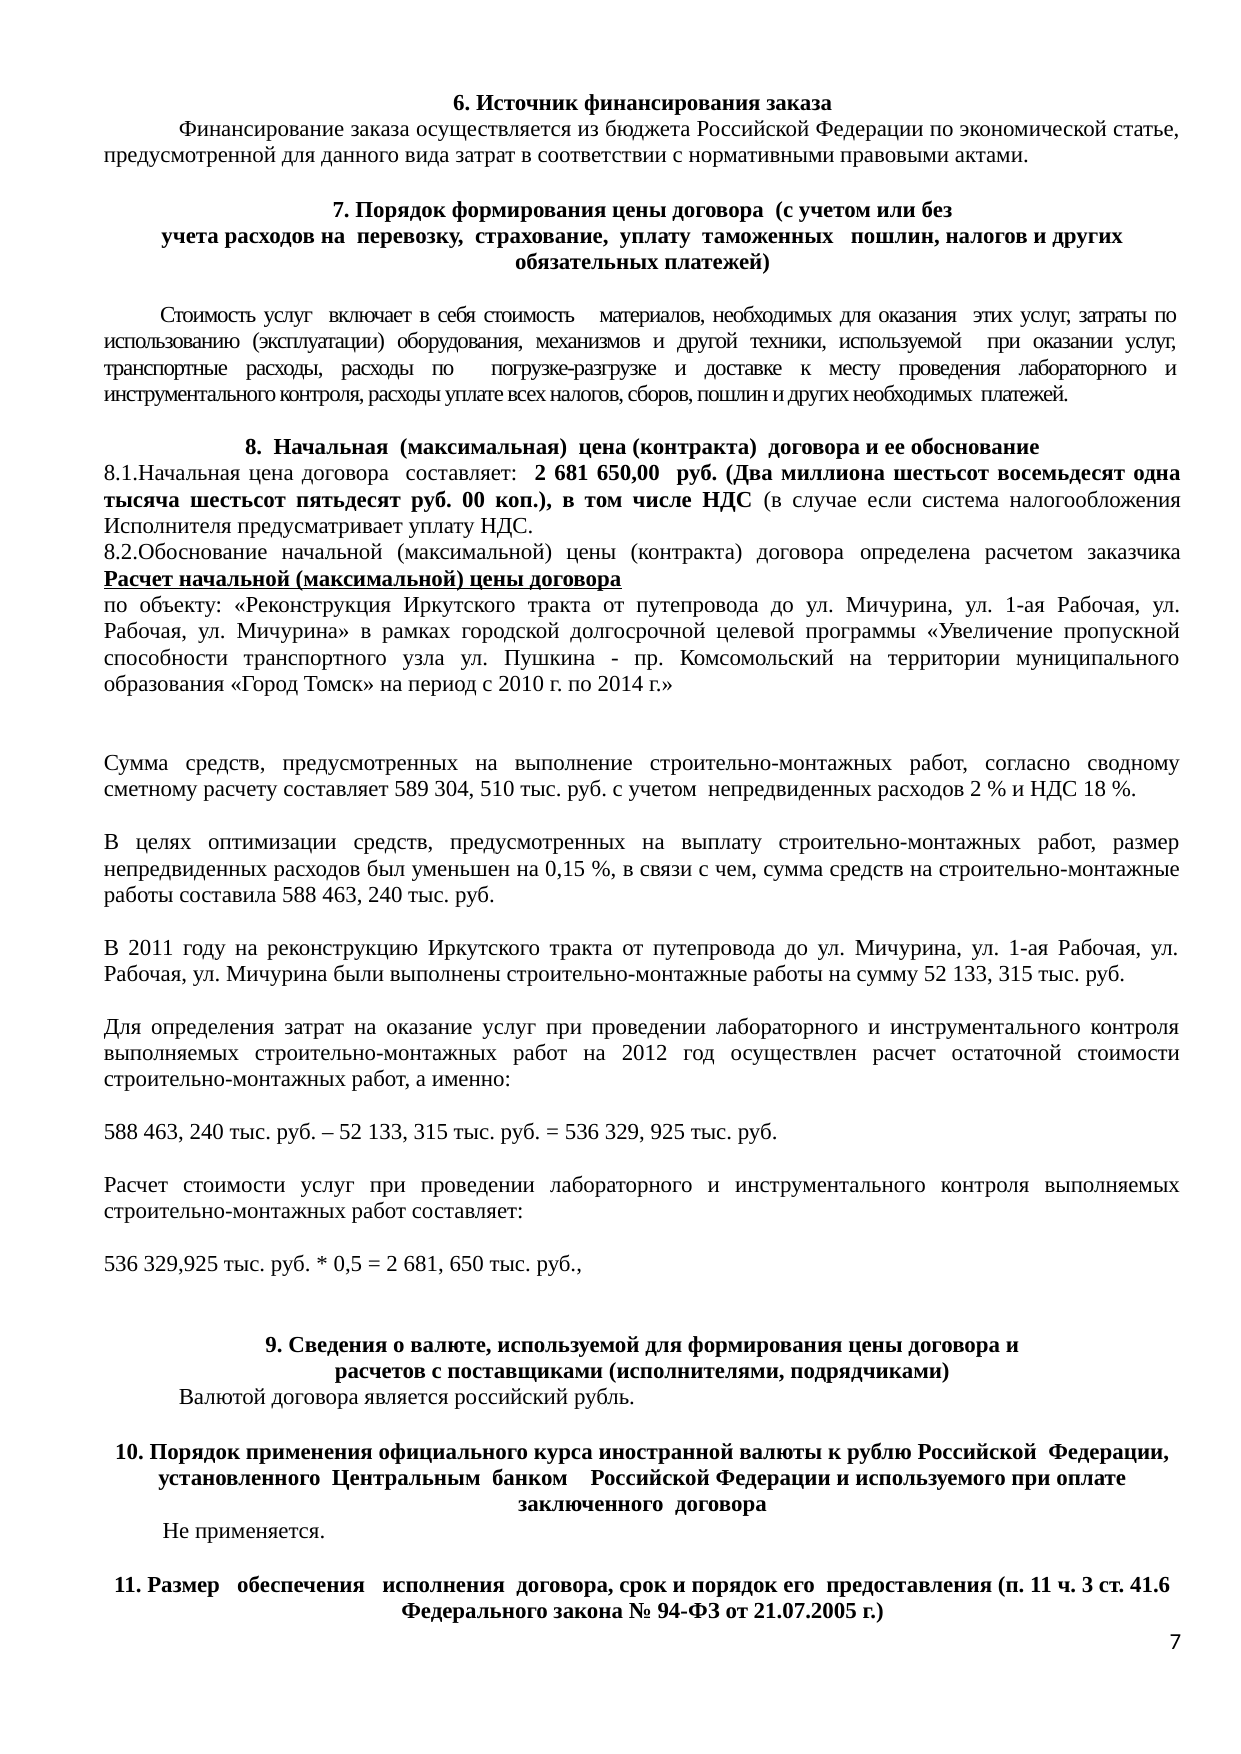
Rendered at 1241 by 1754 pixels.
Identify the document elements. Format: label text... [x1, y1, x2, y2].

text 10. Порядок применения официального курса иностранной валюты к рублю Российской Федерации, установленного Центральным банком Российской Федерации и используемого при оплате заключенного договора [103, 1438, 1181, 1517]
text Финансирование заказа осуществляется из бюджета Российской Федерации по экономической статье, предусмотренной для данного вида затрат в соответствии с нормативными правовыми актами. [103, 115, 1181, 168]
text Валютой договора является российский рубль. [103, 1383, 1181, 1410]
text по объекту: «Реконструкция Иркутского тракта от путепровода до ул. Мичурина, ул. 1-ая Рабочая, ул. Рабочая, ул. Мичурина» в рамках городской долгосрочной целевой программы «Увеличение пропускной способности транспортного узла ул. Пушкина - пр. Комсомольский на территории муниципального образования «Город Томск» на период с 2010 г. по 2014 г.» [103, 591, 1181, 696]
text расчетов с поставщиками (исполнителями, подрядчиками) [103, 1357, 1181, 1383]
text 11. Размер обеспечения исполнения договора, срок и порядок его предоставления (п. 11 ч. 3 ст. 41.6 Федерального закона № 94-ФЗ от 21.07.2005 г.) [103, 1571, 1181, 1624]
text 8. Начальная (максимальная) цена (контракта) договора и ее обоснование [103, 433, 1181, 459]
text В целях оптимизации средств, предусмотренных на выплату строительно-монтажных работ, размер непредвиденных расходов был уменьшен на 0,15 %, в связи с чем, сумма средств на строительно-монтажные работы составила 588 463, 240 тыс. руб. [103, 828, 1181, 907]
text В 2011 году на реконструкцию Иркутского тракта от путепровода до ул. Мичурина, ул. 1-ая Рабочая, ул. Рабочая, ул. Мичурина были выполнены строительно-монтажные работы на сумму 52 133, 315 тыс. руб. [103, 934, 1181, 986]
text 9. Сведения о валюте, используемой для формирования цены договора и [103, 1331, 1181, 1357]
text Для определения затрат на оказание услуг при проведении лабораторного и инструментального контроля выполняемых строительно-монтажных работ на 2012 год осуществлен расчет остаточной стоимости строительно-монтажных работ, а именно: [103, 1013, 1181, 1092]
text 7. Порядок формирования цены договора (с учетом или без [103, 196, 1181, 222]
text 6. Источник финансирования заказа [103, 89, 1181, 115]
text Не применяется. [103, 1517, 1181, 1543]
text 588 463, 240 тыс. руб. – 52 133, 315 тыс. руб. = 536 329, 925 тыс. руб. [103, 1118, 1181, 1144]
text учета расходов на перевозку, страхование, уплату таможенных пошлин, налогов и других обязательных платежей) [103, 222, 1181, 275]
text Сумма средств, предусмотренных на выполнение строительно-монтажных работ, согласно сводному сметному расчету составляет 589 304, 510 тыс. руб. с учетом непредвиденных расходов 2 % и НДС 18 %. [103, 749, 1181, 802]
text 536 329,925 тыс. руб. * 0,5 = 2 681, 650 тыс. руб., [103, 1250, 1181, 1276]
text 8.1.Начальная цена договора составляет: 2 681 650,00 руб. (Два миллиона шестьсот восемьдесят одна тысяча шестьсот пятьдесят руб. 00 коп.), в том числе НДС (в случае если система налогообложения Исполнителя предусматривает уплату НДС. [103, 459, 1181, 538]
text Расчет стоимости услуг при проведении лабораторного и инструментального контроля выполняемых строительно-монтажных работ составляет: [103, 1171, 1181, 1223]
text Стоимость услуг включает в себя стоимость материалов, необходимых для оказания этих услуг, затраты по использованию (эксплуатации) оборудования, механизмов и другой техники, используемой при оказании услуг, транспортные расходы, расходы по погрузке-разгрузке и доставке к месту проведения лабораторного и инструментального контроля, расходы уплате всех налогов, сборов, пошлин и других необходимых платежей. [103, 301, 1177, 407]
text 8.2.Обоснование начальной (максимальной) цены (контракта) договора определена расчетом заказчика Расчет начальной (максимальной) цены договора [103, 538, 1181, 591]
